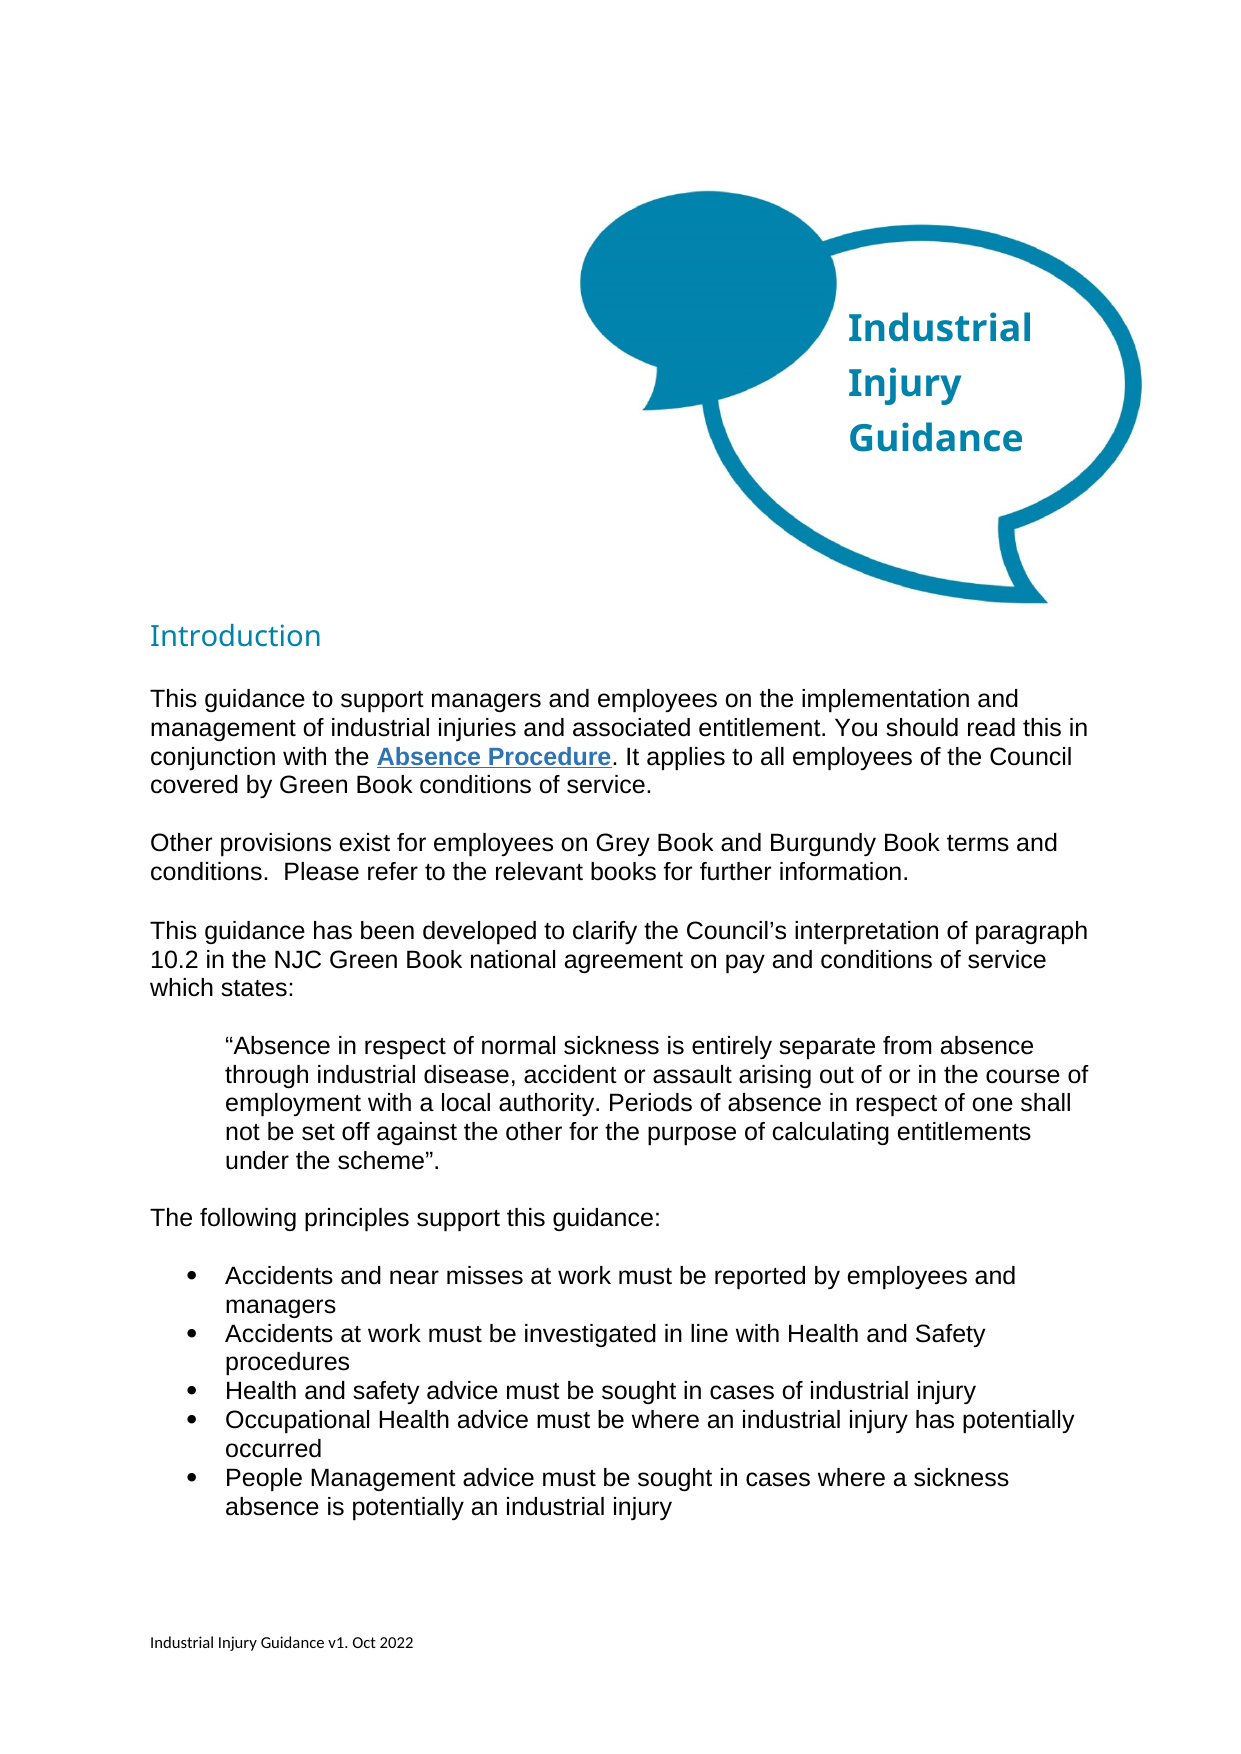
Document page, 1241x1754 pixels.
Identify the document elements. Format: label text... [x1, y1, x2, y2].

list Health and safety advice must be sought in cases of industrial injury [187, 1376, 1090, 1405]
text The following principles support this guidance: [150, 1203, 1090, 1232]
text “Absence in respect of normal sickness is entirely separate from absence through industrial disease, accident or assault arising out of or in the course of employment with a local authority. Periods of absence in respect of one shall not be set off against the other for the purpose of calculating entitlements under the scheme”. [225, 1031, 1090, 1175]
list People Management advice must be sought in cases where a sickness absence is potentially an industrial injury [187, 1463, 1090, 1520]
picture [550, 178, 1166, 615]
list Accidents at work must be investigated in line with Health and Safety procedures [187, 1318, 1090, 1376]
list Accidents and near misses at work must be reported by employees and managers [187, 1261, 1090, 1318]
text This guidance to support managers and employees on the implementation and management of industrial injuries and associated entitlement. You should read this in conjunction with the Absence Procedure. It applies to all employees of the Council covered by Green Book conditions of service. [150, 684, 1090, 799]
list Occupational Health advice must be where an industrial injury has potentially occurred [187, 1405, 1090, 1463]
text Other provisions exist for employees on Grey Book and Burgundy Book terms and conditions. Please refer to the relevant books for further information. [150, 828, 1090, 885]
text This guidance has been developed to clarify the Council’s interpretation of paragraph 10.2 in the NJC Green Book national agreement on pay and conditions of service which states: [150, 916, 1090, 1002]
text Introduction [150, 616, 1090, 655]
